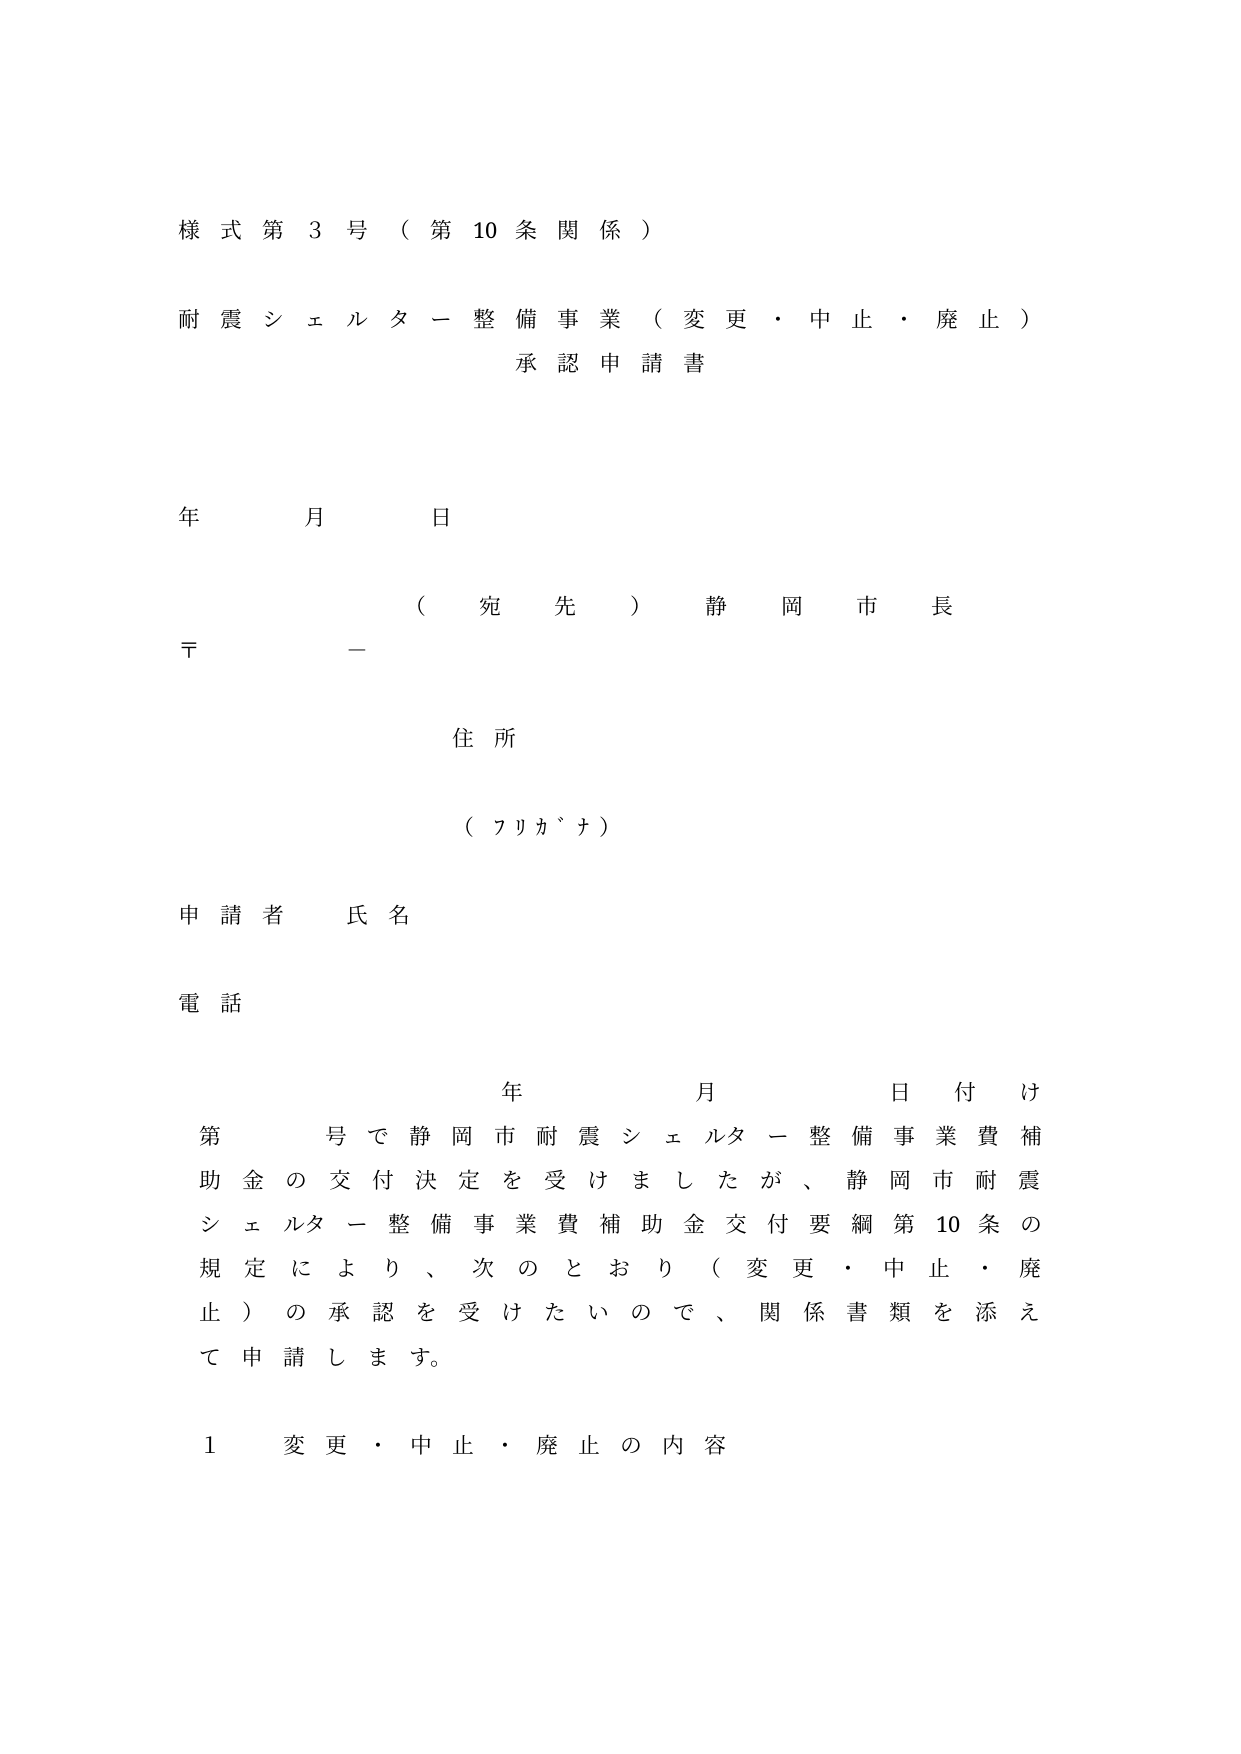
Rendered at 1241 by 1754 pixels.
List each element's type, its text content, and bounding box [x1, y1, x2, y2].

text （ﾌﾘｶﾞﾅ） [178, 759, 1065, 848]
text 耐震シェルター整備事業（変更・中止・廃止）承認申請書 [178, 296, 1062, 384]
text １ 変更・中止・廃止の内容 [178, 1422, 1062, 1466]
text 住所 [178, 671, 1065, 759]
text 様式第３号（第10条関係） [178, 207, 1062, 251]
text （宛先）静岡市長 〒 － [178, 583, 974, 671]
text 電話 [178, 936, 974, 1024]
text 年 月 日 [178, 450, 1060, 538]
text 申請者 氏名 [178, 848, 1065, 936]
text 年 月 日付け 第 号で静岡市耐震シェルター整備事業費補助金の交付決定を受けましたが、静岡市耐震シェルター整備事業費補助金交付要綱第10条の規定により、次のとおり（変更・中止・廃止）の承認を受けたいので、関係書類を添えて申請します。 [178, 1068, 1062, 1378]
